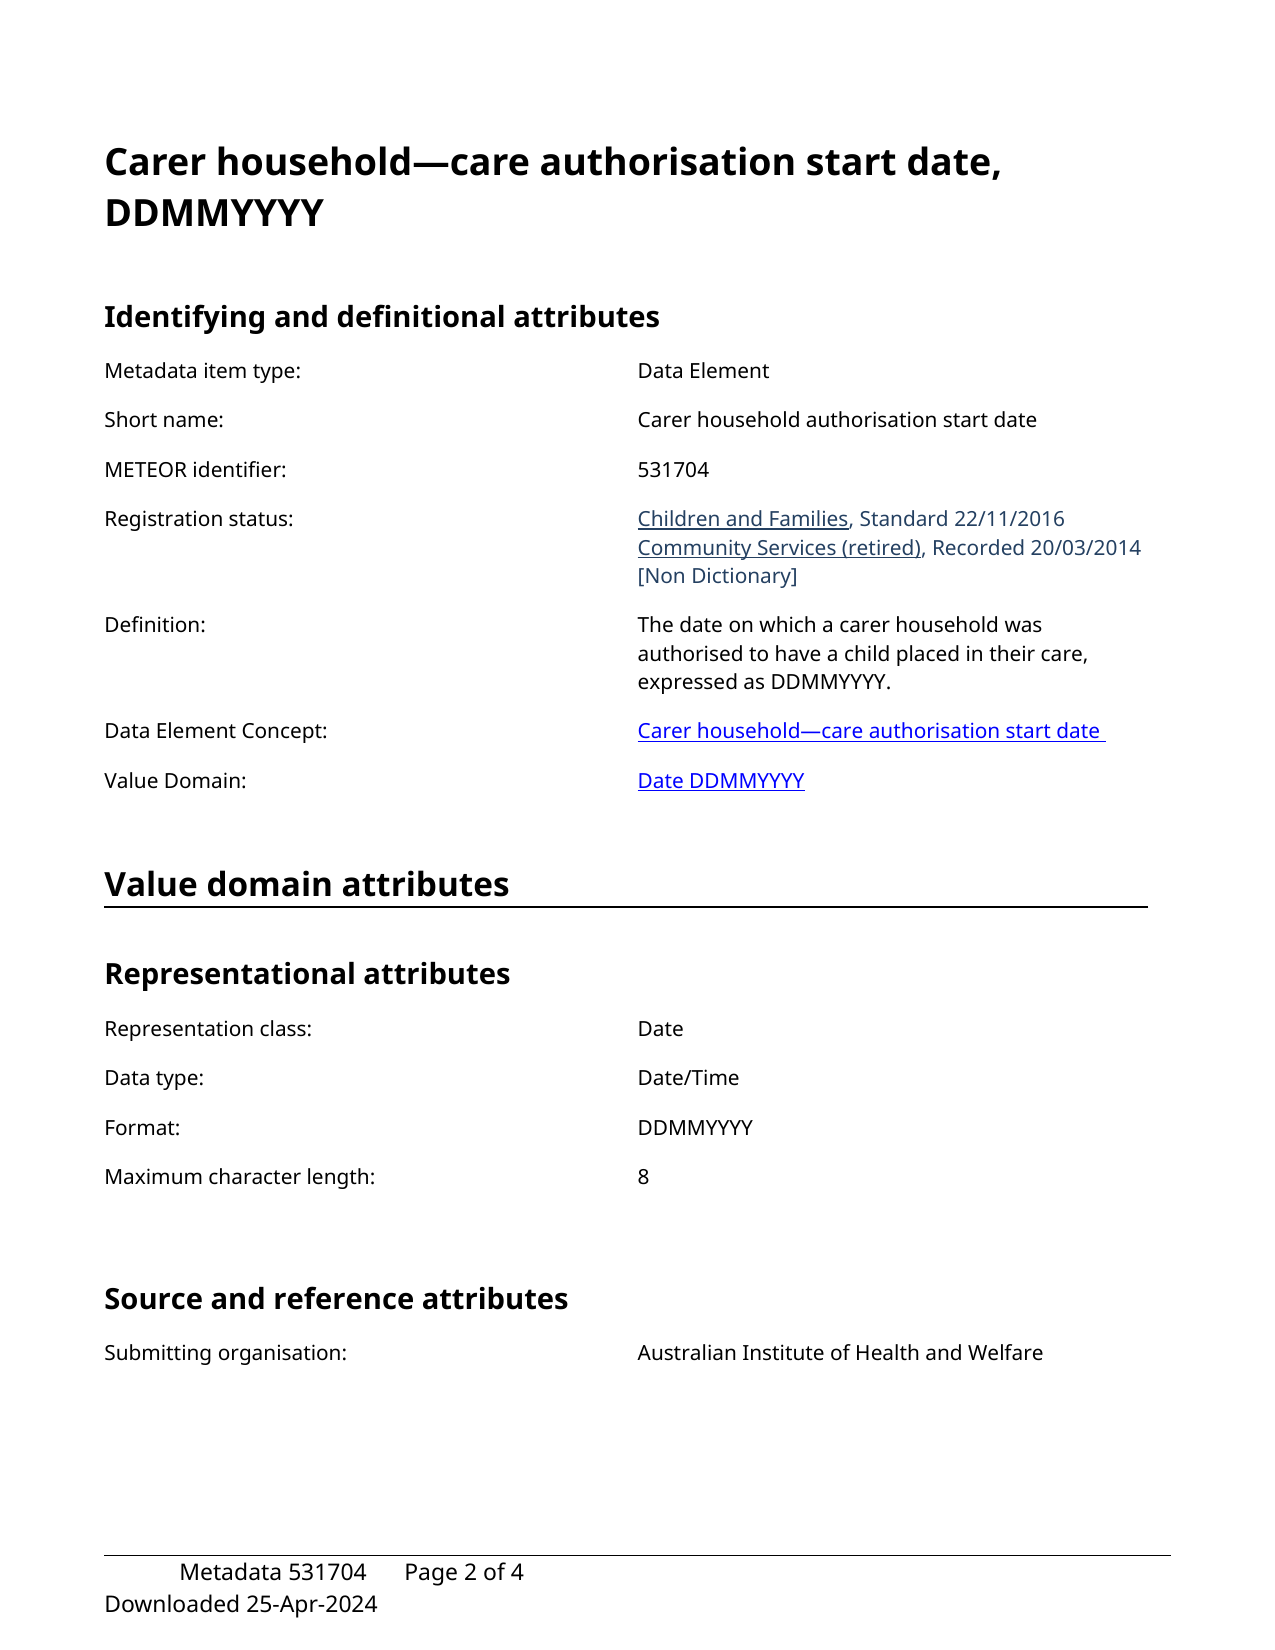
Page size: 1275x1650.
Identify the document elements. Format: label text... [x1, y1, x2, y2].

table_cell DDMMYYYY [626, 1102, 1159, 1152]
table_cell Short name: [93, 395, 626, 444]
table_cell Carer household—care authorisation start date [626, 706, 1159, 755]
table_cell Registration status: [93, 494, 626, 600]
table_cell Data type: [93, 1053, 626, 1102]
table_cell METEOR identifier: [93, 445, 626, 494]
subtitle Carer household—care authorisation start date, DDMMYYYY [104, 135, 1171, 237]
table_cell Date/Time [626, 1053, 1159, 1102]
table_cell Data Element Concept: [93, 706, 626, 755]
table_cell Australian Institute of Health and Welfare [626, 1328, 1159, 1408]
table_cell 8 [626, 1152, 1159, 1201]
table_cell Format: [93, 1102, 626, 1152]
table_cell The date on which a carer household was authorised to have a child placed in their care, expressed as DDMMYYYY. [626, 600, 1159, 706]
table_cell Date DDMMYYYY [626, 755, 1159, 804]
table_cell Carer household authorisation start date [626, 395, 1159, 444]
table_cell Representation class: [93, 1004, 626, 1053]
table_cell Definition: [93, 600, 626, 706]
table_header Value domain attributes [93, 836, 1159, 908]
table_cell Representational attributes [93, 908, 1159, 1004]
table_cell Metadata item type: [93, 346, 626, 395]
table_cell Submitting organisation: [93, 1328, 626, 1408]
table_cell Data Element [626, 346, 1159, 395]
table_cell Children and Families, Standard 22/11/2016 Community Services (retired), Recorded 20/03/2014 [Non Dictionary] [626, 494, 1159, 600]
table_cell Value Domain: [93, 755, 626, 804]
table_header Source and reference attributes [93, 1232, 1159, 1328]
table_cell 531704 [626, 445, 1159, 494]
table_header Identifying and definitional attributes [93, 250, 1159, 346]
table_cell Maximum character length: [93, 1152, 626, 1201]
table_cell Date [626, 1004, 1159, 1053]
